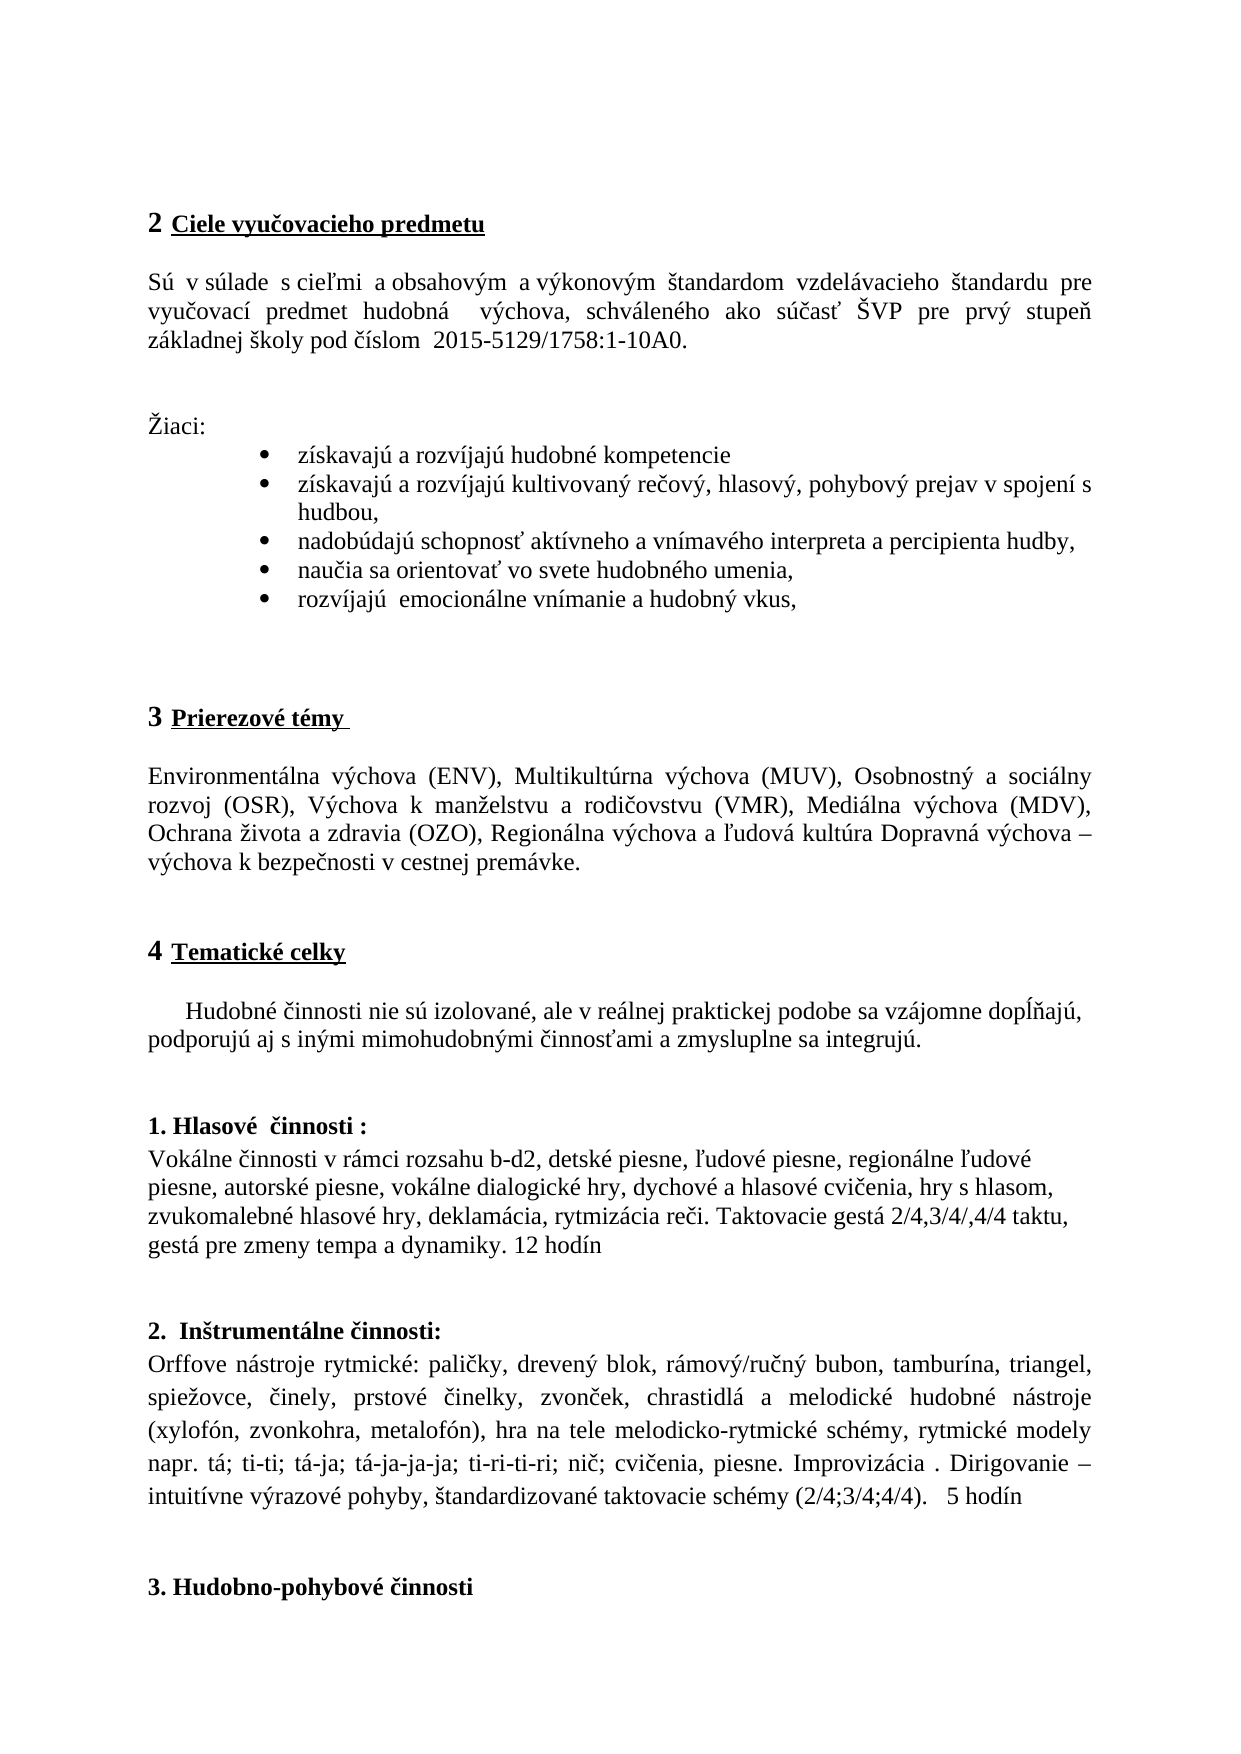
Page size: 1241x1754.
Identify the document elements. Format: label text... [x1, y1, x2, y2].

text Vokálne činnosti v rámci rozsahu b-d2, detské piesne, ľudové piesne, regionálne ľudové piesne, autorské piesne, vokálne dialogické hry, dychové a hlasové cvičenia, hry s hlasom, zvukomalebné hlasové hry, deklamácia, rytmizácia reči. Taktovacie gestá 2/4,3/4/,4/4 taktu, gestá pre zmeny tempa a dynamiky. 12 hodín [148, 1144, 1093, 1259]
list nadobúdajú schopnosť aktívneho a vnímavého interpreta a percipienta hudby, [260, 526, 1093, 555]
text Orffove nástroje rytmické: paličky, drevený blok, rámový/ručný bubon, tamburína, triangel, spiežovce, činely, prstové činelky, zvonček, chrastidlá a melodické hudobné nástroje (xylofón, zvonkohra, metalofón), hra na tele melodicko-rytmické schémy, rytmické modely napr. tá; ti-ti; tá-ja; tá-ja-ja-ja; ti-ri-ti-ri; nič; cvičenia, piesne. Improvizácia . Dirigovanie – intuitívne výrazové pohyby, štandardizované taktovacie schémy (2/4;3/4;4/4). 5 hodín [148, 1349, 1093, 1510]
list naučia sa orientovať vo svete hudobného umenia, [260, 555, 1093, 584]
text 1. Hlasové činnosti : [148, 1111, 1093, 1139]
text 3. Hudobno-pohybové činnosti [148, 1572, 1093, 1601]
list Prierezové témy [148, 699, 1093, 732]
text podporujú aj s inými mimohudobnými činnosťami a zmysluplne sa integrujú. [148, 1024, 1093, 1053]
text 2. Inštrumentálne činnosti: [148, 1316, 1093, 1345]
list Ciele vyučovacieho predmetu [148, 205, 1093, 239]
list rozvíjajú emocionálne vnímanie a hudobný vkus, [260, 584, 1093, 612]
list získavajú a rozvíjajú hudobné kompetencie [260, 440, 1093, 469]
text Žiaci: [148, 411, 1093, 440]
list Environmentálna výchova (ENV), Multikultúrna výchova (MUV), Osobnostný a sociálny rozvoj (OSR), Výchova k manželstvu a rodičovstvu (VMR), Mediálna výchova (MDV), Ochrana života a zdravia (OZO), Regionálna výchova a ľudová kultúra Dopravná výchova – výchova k bezpečnosti v cestnej premávke. [148, 761, 1093, 876]
list Tematické celky [148, 933, 1093, 967]
text Sú v súlade s cieľmi a obsahovým a výkonovým štandardom vzdelávacieho štandardu pre vyučovací predmet hudobná výchova, schváleného ako súčasť ŠVP pre prvý stupeň základnej školy pod číslom 2015-5129/1758:1-10A0. [148, 267, 1093, 354]
list Hudobné činnosti nie sú izolované, ale v reálnej praktickej podobe sa vzájomne dopĺňajú, [148, 996, 1093, 1024]
list získavajú a rozvíjajú kultivovaný rečový, hlasový, pohybový prejav v spojení s hudbou, [260, 469, 1093, 526]
